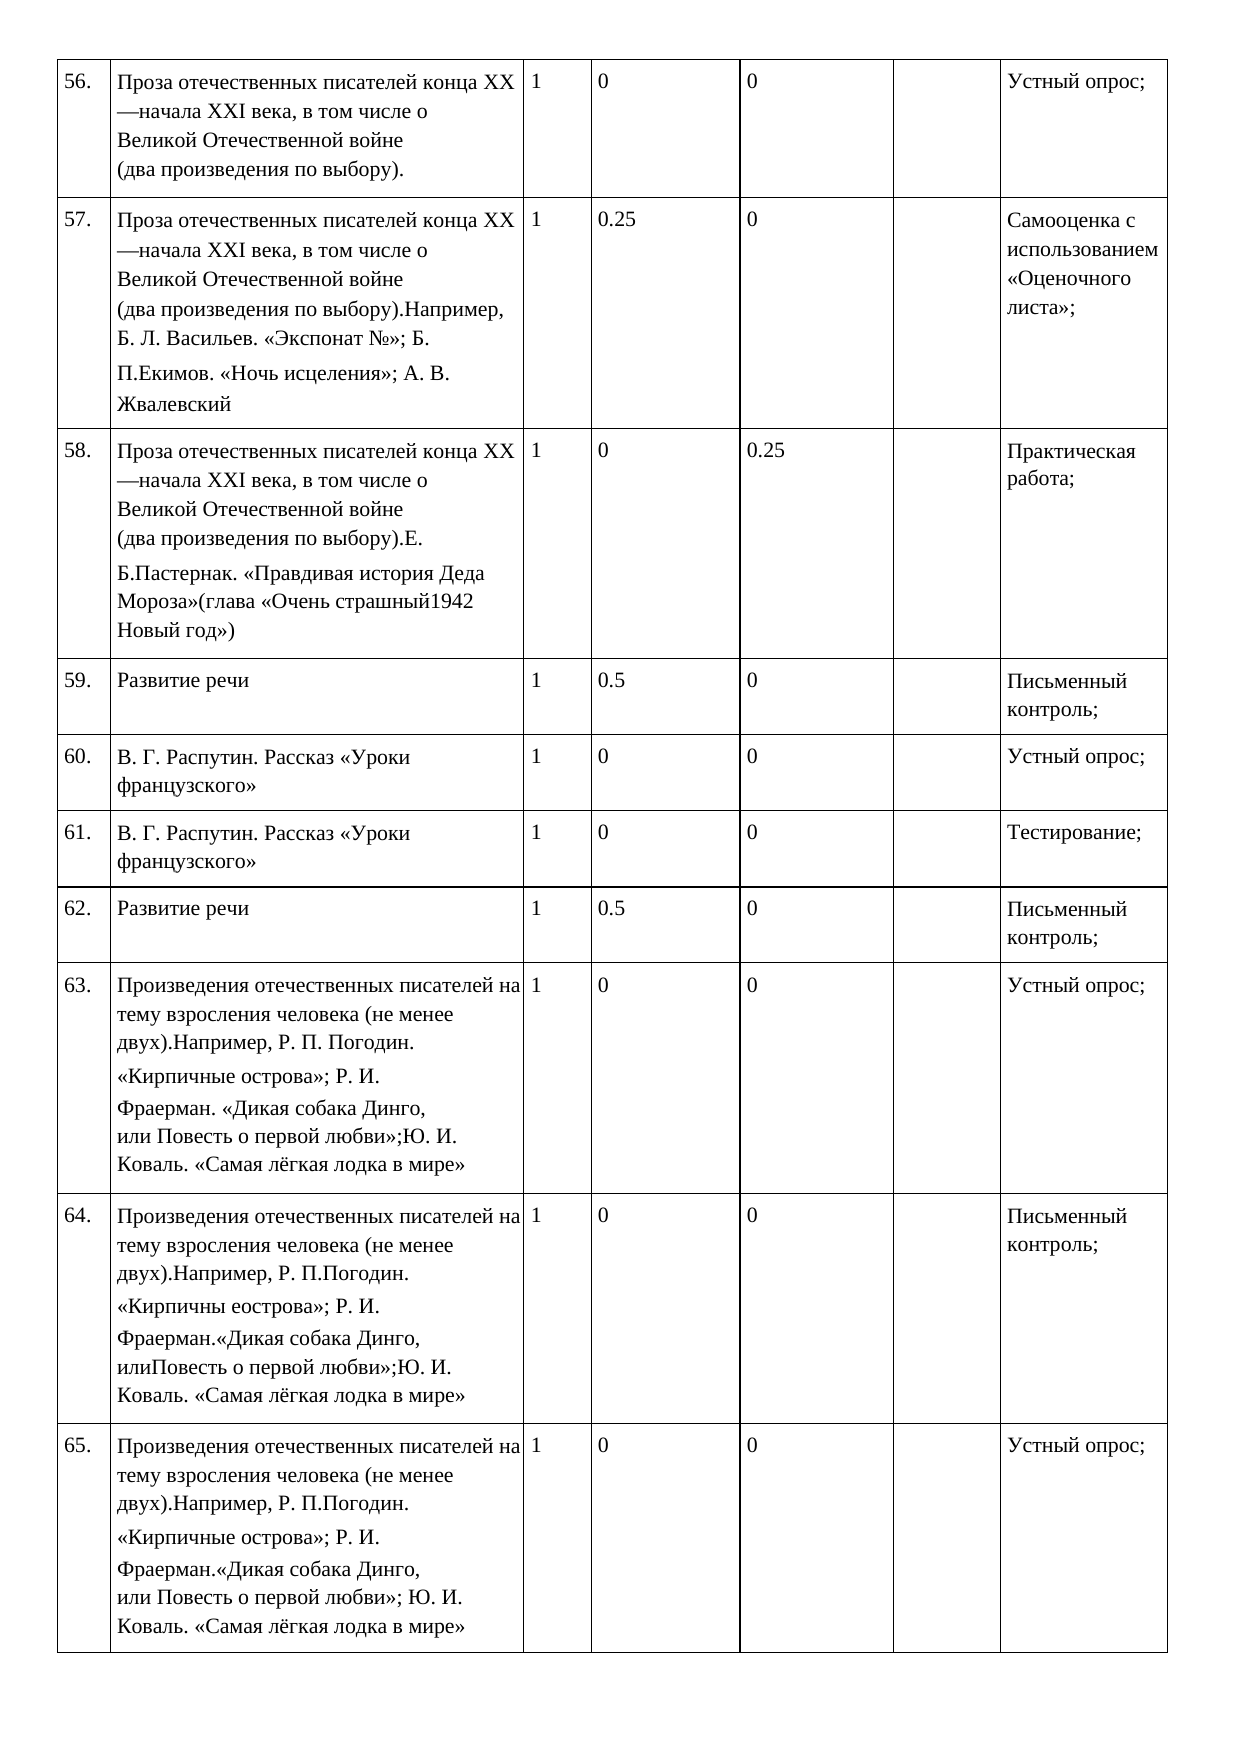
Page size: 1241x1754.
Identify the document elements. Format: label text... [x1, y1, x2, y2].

table_cell 0 [741, 735, 893, 810]
table_cell В. Г. Распутин. Рассказ «Уроки французского» [111, 811, 523, 886]
table_header Проза отечественных писателей конца XX—начала XXI века, в том числе о Великой Отечественной войне (два произведения по выбору). [111, 60, 523, 197]
table_cell [894, 659, 1000, 734]
table_cell Письменный контроль; [1001, 659, 1167, 734]
table_header 1 [524, 60, 591, 197]
table_cell [894, 429, 1000, 658]
table_cell 1 [524, 1194, 591, 1423]
table_cell [894, 811, 1000, 886]
table_cell Устный опрос; [1001, 963, 1167, 1193]
table_cell 0 [592, 811, 739, 886]
table_cell 0.5 [592, 659, 739, 734]
table_cell 0 [741, 198, 893, 428]
table_cell 0 [592, 735, 739, 810]
table_cell В. Г. Распутин. Рассказ «Уроки французского» [111, 735, 523, 810]
table_cell Произведения отечественных писателей на тему взросления человека (не менее двух).Например, Р. П.Погодин. «Кирпичны еострова»; Р. И. Фраерман.«Дикая собака Динго, илиПовесть о первой любви»;Ю. И. Коваль. «Самая лёгкая лодка в мире» [111, 1194, 523, 1423]
table_cell Произведения отечественных писателей на тему взросления человека (не менее двух).Например, Р. П. Погодин. «Кирпичные острова»; Р. И. Фраерман. «Дикая собака Динго, или Повесть о первой любви»;Ю. И. Коваль. «Самая лёгкая лодка в мире» [111, 963, 523, 1193]
table_header 56. [58, 60, 110, 197]
table_cell 0.5 [592, 888, 739, 962]
table_cell 0 [741, 1194, 893, 1423]
table_cell Письменный контроль; [1001, 1194, 1167, 1423]
table_cell 60. [58, 735, 110, 810]
table_cell Развитие речи [111, 888, 523, 962]
table_cell [894, 1424, 1000, 1652]
table_cell 0 [741, 1424, 893, 1652]
table_cell 65. [58, 1424, 110, 1652]
table_cell 0.25 [592, 198, 739, 428]
table_cell 1 [524, 888, 591, 962]
table_header 0 [592, 60, 739, 197]
table_cell 0 [592, 1194, 739, 1423]
table_cell 1 [524, 659, 591, 734]
table_cell 0 [741, 659, 893, 734]
table_cell Проза отечественных писателей конца XX—начала XXI века, в том числе о Великой Отечественной войне (два произведения по выбору).Е. Б.Пастернак. «Правдивая история Деда Мороза»(глава «Очень страшный1942 Новый год») [111, 429, 523, 658]
table_cell Развитие речи [111, 659, 523, 734]
table_cell 64. [58, 1194, 110, 1423]
table_cell Тестирование; [1001, 811, 1167, 886]
table_cell 1 [524, 198, 591, 428]
table_cell 0 [592, 963, 739, 1193]
table_cell 1 [524, 1424, 591, 1652]
table_cell 1 [524, 963, 591, 1193]
table_cell Письменный контроль; [1001, 888, 1167, 962]
table_cell Устный опрос; [1001, 1424, 1167, 1652]
table_cell [894, 735, 1000, 810]
table_cell 1 [524, 735, 591, 810]
table_cell Проза отечественных писателей конца XX—начала XXI века, в том числе о Великой Отечественной войне (два произведения по выбору).Например, Б. Л. Васильев. «Экспонат №»; Б. П.Екимов. «Ночь исцеления»; А. В. Жвалевский [111, 198, 523, 428]
table_header Устный опрос; [1001, 60, 1167, 197]
table_cell 61. [58, 811, 110, 886]
table_cell 0 [741, 888, 893, 962]
table_cell 62. [58, 888, 110, 962]
table_cell 0 [741, 811, 893, 886]
table_cell [894, 888, 1000, 962]
table_cell Устный опрос; [1001, 735, 1167, 810]
table_cell 58. [58, 429, 110, 658]
table_cell Практическая работа; [1001, 429, 1167, 658]
table_cell [894, 963, 1000, 1193]
table_cell 57. [58, 198, 110, 428]
table_header [894, 60, 1000, 197]
table_cell 0 [592, 1424, 739, 1652]
table_cell 59. [58, 659, 110, 734]
table_cell 0.25 [741, 429, 893, 658]
table_cell [894, 1194, 1000, 1423]
table_cell Произведения отечественных писателей на тему взросления человека (не менее двух).Например, Р. П.Погодин. «Кирпичные острова»; Р. И. Фраерман.«Дикая собака Динго, или Повесть о первой любви»; Ю. И. Коваль. «Самая лёгкая лодка в мире» [111, 1424, 523, 1652]
table_cell 63. [58, 963, 110, 1193]
table_cell 0 [592, 429, 739, 658]
table_cell 1 [524, 429, 591, 658]
table_header 0 [741, 60, 893, 197]
table_cell 1 [524, 811, 591, 886]
table_cell 0 [741, 963, 893, 1193]
table_cell Самооценка с использованием«Оценочного листа»; [1001, 198, 1167, 428]
table_cell [894, 198, 1000, 428]
